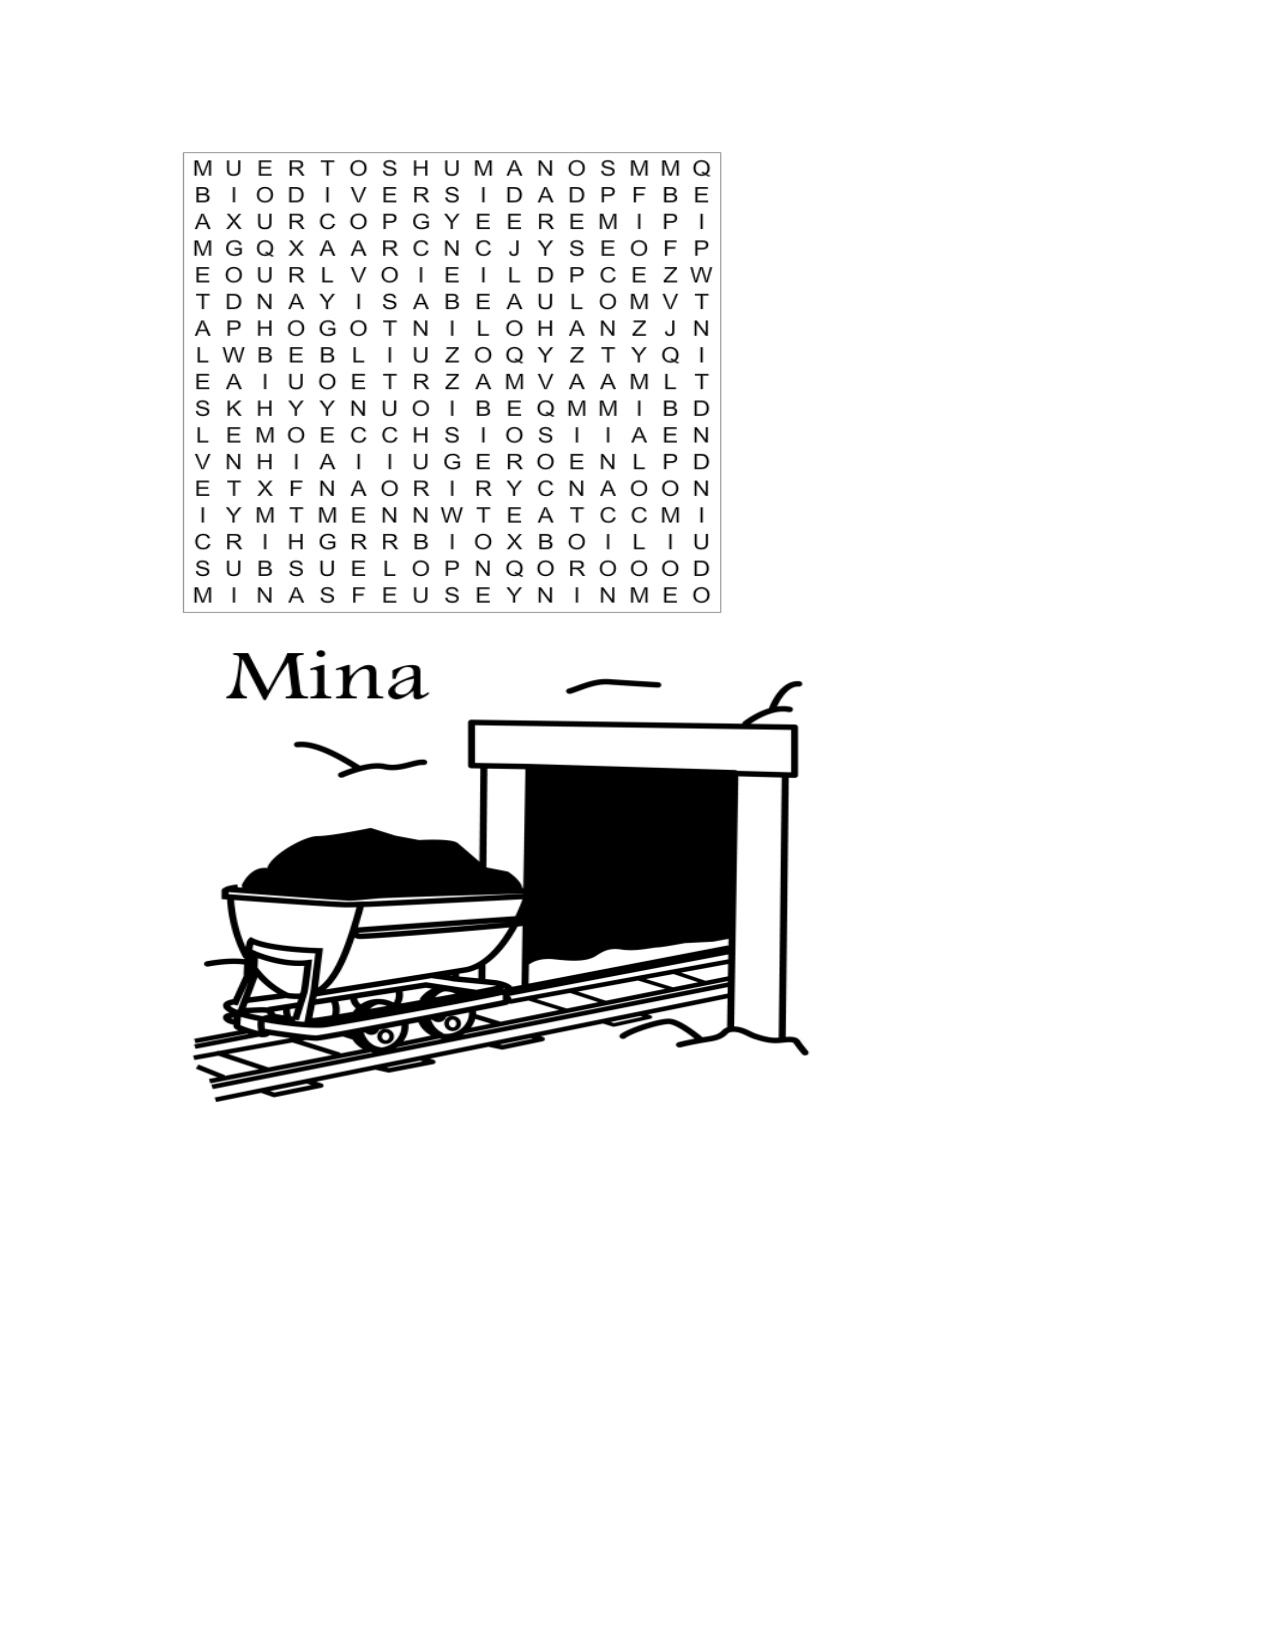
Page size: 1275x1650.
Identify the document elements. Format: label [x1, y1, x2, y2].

picture [177, 639, 824, 1142]
picture [177, 147, 724, 615]
